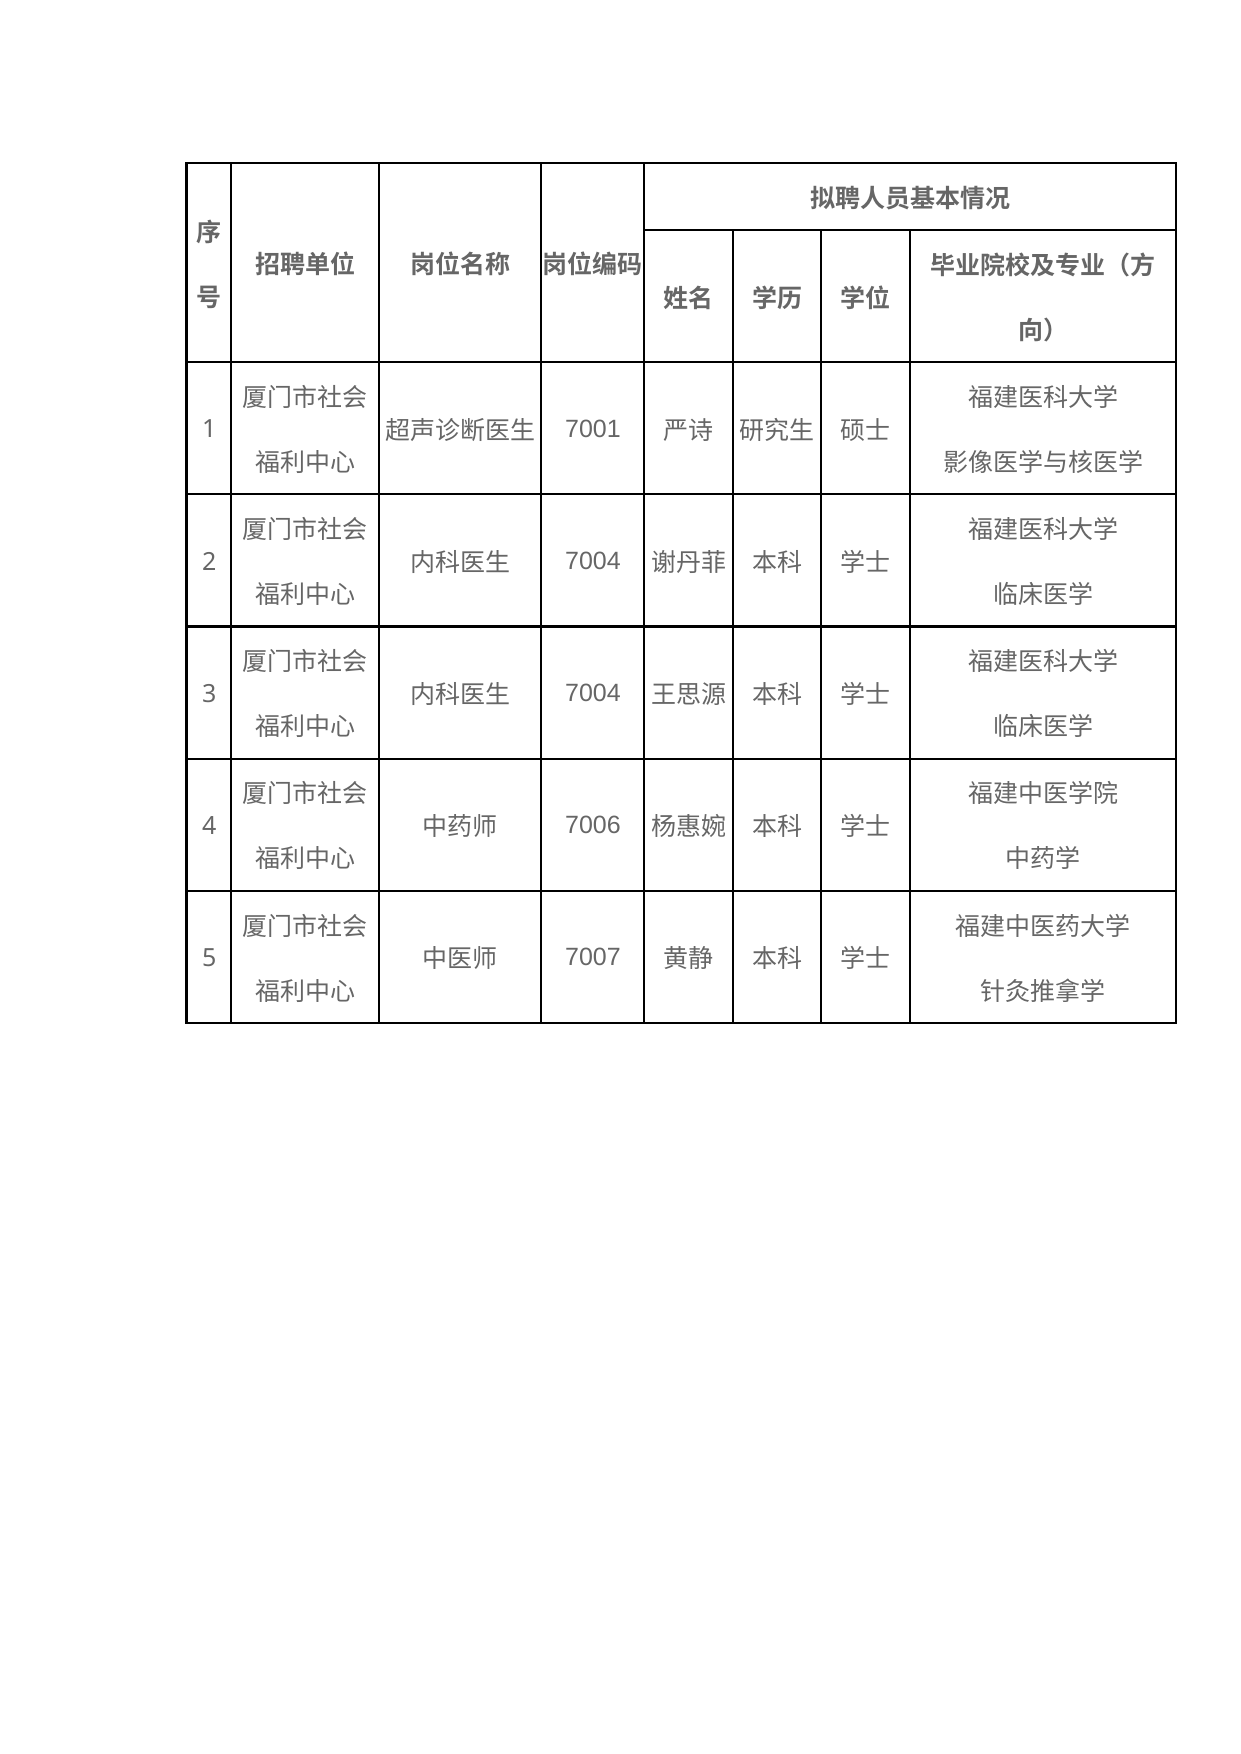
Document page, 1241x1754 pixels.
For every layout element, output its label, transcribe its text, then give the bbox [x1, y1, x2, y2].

table_cell 学士 [822, 628, 909, 757]
table_cell 黄静 [645, 892, 732, 1022]
table_cell 内科医生 [380, 495, 540, 625]
table_cell 2 [188, 495, 230, 625]
table_cell 硕士 [822, 363, 909, 493]
table_cell 5 [188, 892, 230, 1022]
table_cell 4 [188, 760, 230, 889]
table_header 岗位编码 [542, 164, 643, 361]
table_cell 中医师 [380, 892, 540, 1022]
table_cell 学位 [822, 231, 909, 361]
table_cell 7004 [542, 628, 643, 757]
table_cell 严诗 [645, 363, 732, 493]
table_cell 7004 [542, 495, 643, 625]
table_cell 福建中医学院 中药学 [911, 760, 1175, 889]
table_cell 本科 [734, 495, 820, 625]
table_cell 学历 [734, 231, 820, 361]
table_header 招聘单位 [232, 164, 378, 361]
table_cell 7001 [542, 363, 643, 493]
table_cell 福建医科大学 临床医学 [911, 495, 1175, 625]
table_header 岗位名称 [380, 164, 540, 361]
table_cell 7007 [542, 892, 643, 1022]
table_cell 本科 [734, 892, 820, 1022]
table_cell 厦门市社会福利中心 [232, 363, 378, 493]
table_cell 内科医生 [380, 628, 540, 757]
table_cell 学士 [822, 892, 909, 1022]
table_cell 7006 [542, 760, 643, 889]
table_cell 福建中医药大学 针灸推拿学 [911, 892, 1175, 1022]
table_cell 厦门市社会福利中心 [232, 495, 378, 625]
table_cell 学士 [822, 760, 909, 889]
table_cell 学士 [822, 495, 909, 625]
table_cell 超声诊断医生 [380, 363, 540, 493]
table_cell 福建医科大学 影像医学与核医学 [911, 363, 1175, 493]
table_cell 本科 [734, 628, 820, 757]
table_cell 1 [188, 363, 230, 493]
table_cell 福建医科大学 临床医学 [911, 628, 1175, 757]
table_header 拟聘人员基本情况 [645, 164, 1175, 229]
table_cell 厦门市社会福利中心 [232, 760, 378, 889]
table_header 序号 [188, 164, 230, 361]
table_cell 厦门市社会福利中心 [232, 892, 378, 1022]
table_cell 3 [188, 628, 230, 757]
table_cell 姓名 [645, 231, 732, 361]
table_cell 王思源 [645, 628, 732, 757]
table_cell 中药师 [380, 760, 540, 889]
table_cell 厦门市社会福利中心 [232, 628, 378, 757]
table_cell 研究生 [734, 363, 820, 493]
table_cell 本科 [734, 760, 820, 889]
table_cell 杨惠婉 [645, 760, 732, 889]
table_cell 谢丹菲 [645, 495, 732, 625]
table_cell 毕业院校及专业（方向） [911, 231, 1175, 361]
